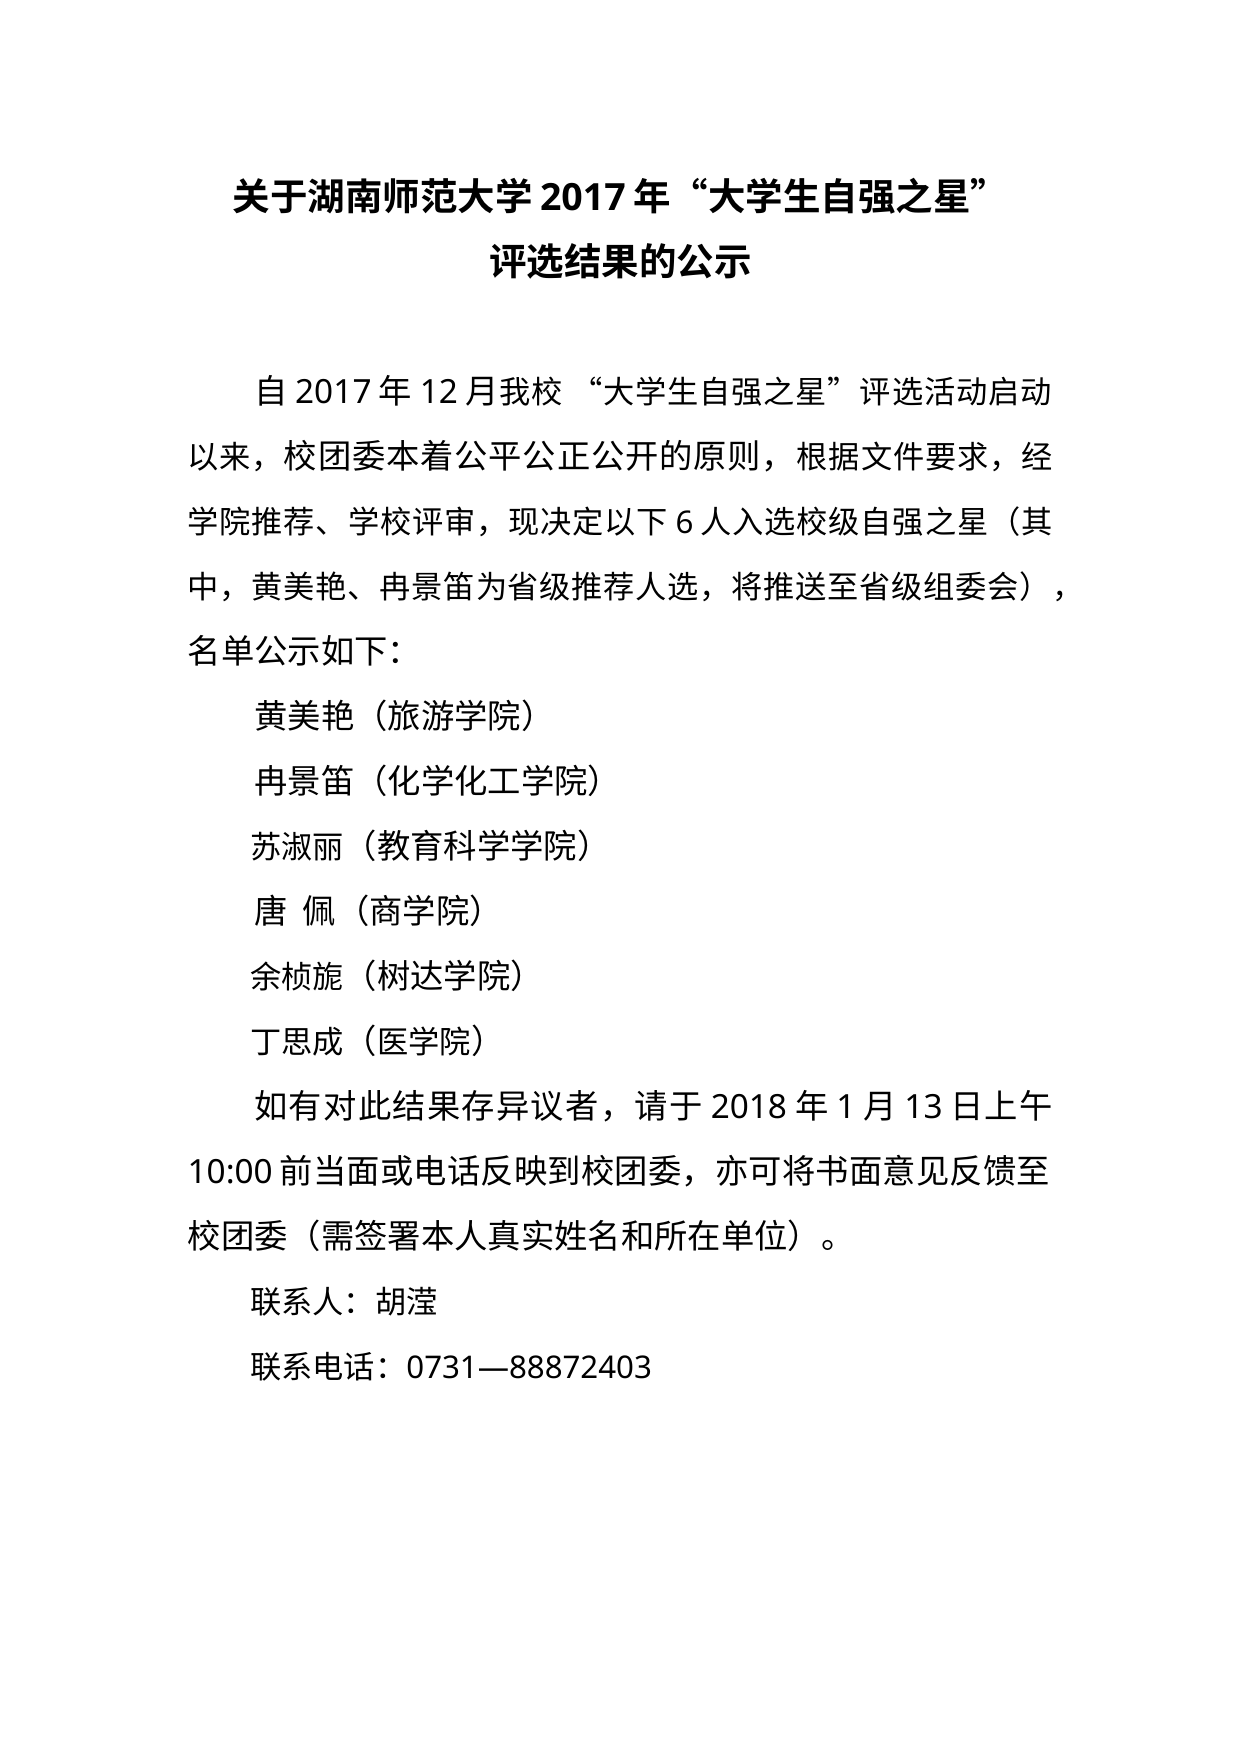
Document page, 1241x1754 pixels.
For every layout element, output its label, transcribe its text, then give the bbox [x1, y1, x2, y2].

text 苏淑丽（教育科学学院） [187, 812, 1053, 877]
text 丁思成（医学院） [187, 1007, 1053, 1072]
text 余桢旎（树达学院） [187, 942, 1053, 1007]
text 联系电话：0731—88872403 [187, 1332, 1053, 1397]
text 关于湖南师范大学2017年“大学生自强之星” [187, 162, 1053, 227]
text 唐 佩（商学院） [187, 877, 1053, 942]
text 如有对此结果存异议者，请于2018年1月13日上午10:00前当面或电话反映到校团委，亦可将书面意见反馈至校团委（需签署本人真实姓名和所在单位）。 [187, 1072, 1053, 1267]
text 黄美艳（旅游学院） [187, 682, 1053, 747]
text 评选结果的公示 [187, 227, 1053, 292]
text 冉景笛（化学化工学院） [187, 747, 1053, 812]
text 联系人：胡滢 [187, 1267, 1053, 1332]
text 自2017年12月我校 “大学生自强之星”评选活动启动以来，校团委本着公平公正公开的原则，根据文件要求，经学院推荐、学校评审，现决定以下6人入选校级自强之星（其中，黄美艳、冉景笛为省级推荐人选，将推送至省级组委会），名单公示如下： [187, 357, 1053, 682]
